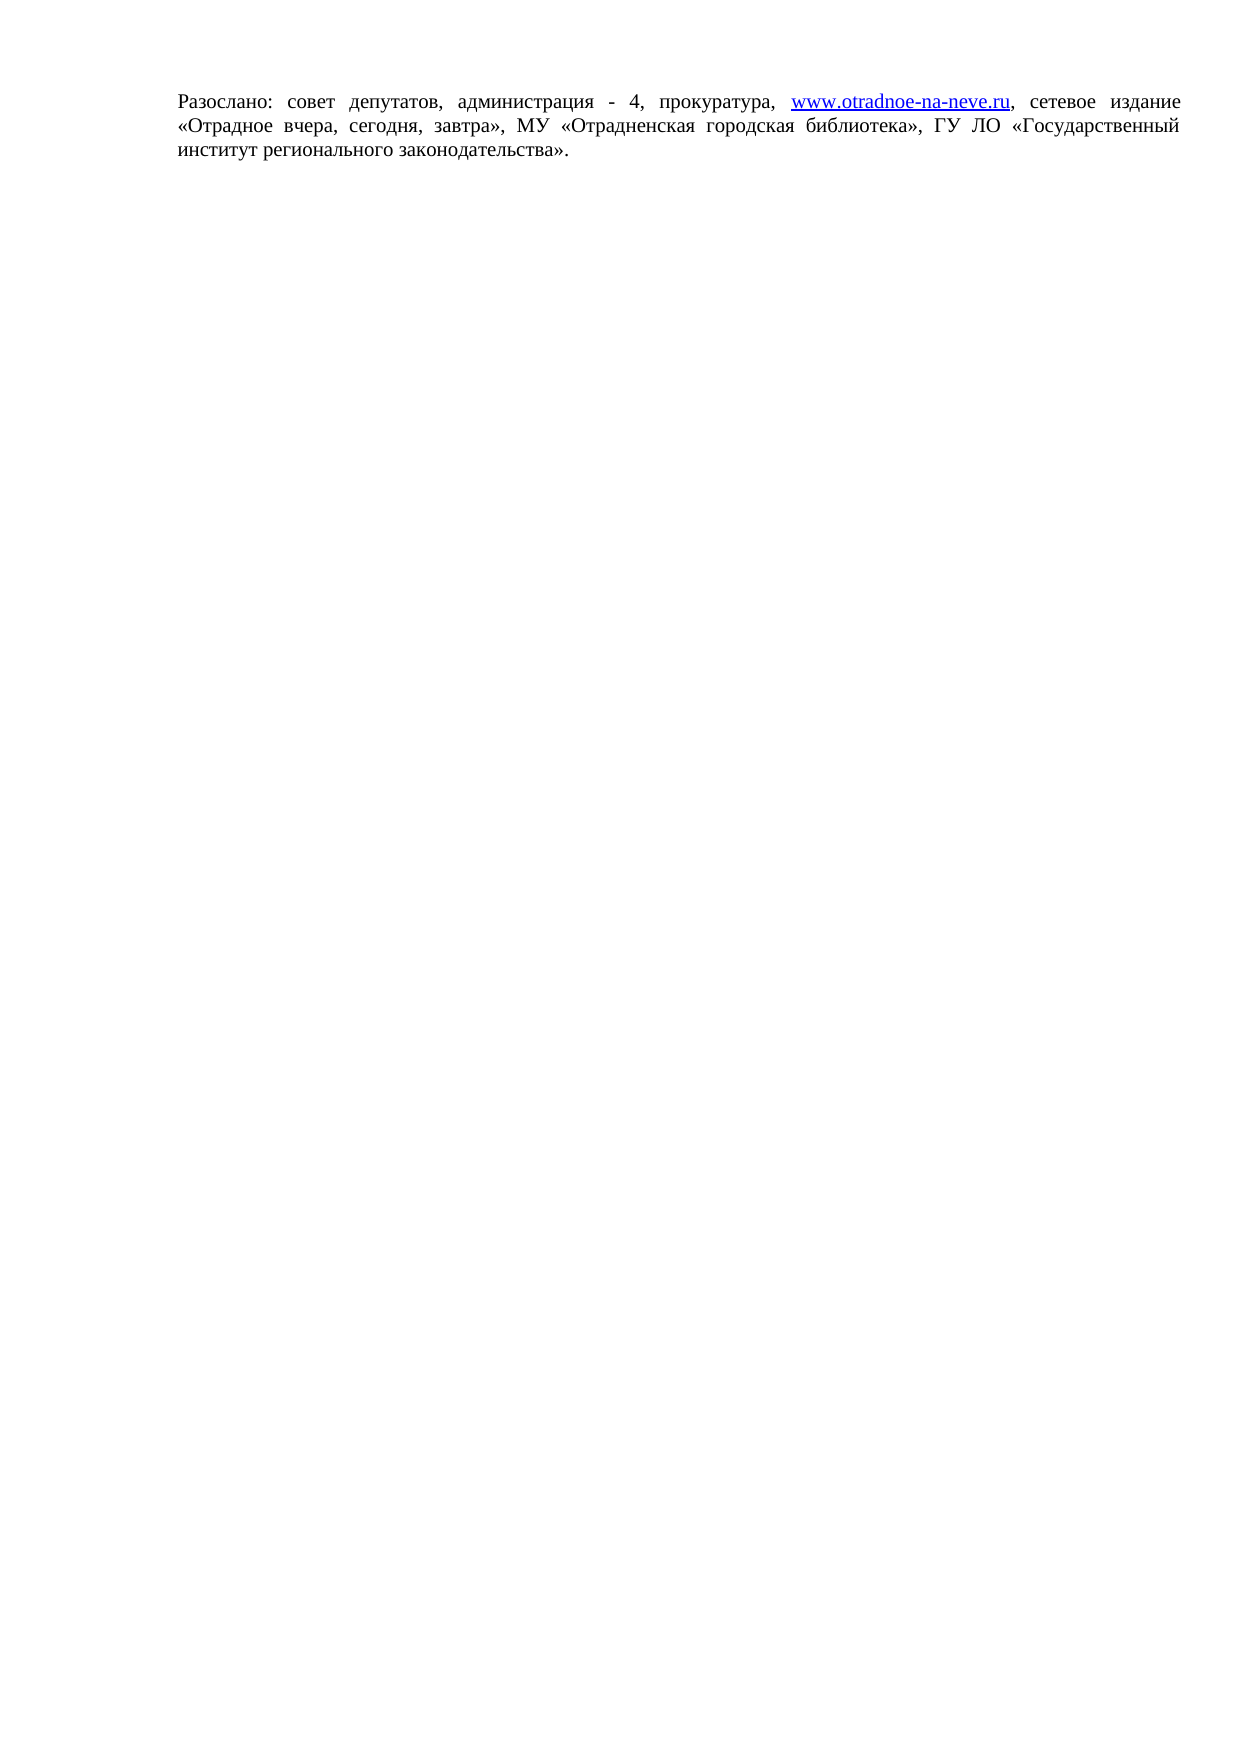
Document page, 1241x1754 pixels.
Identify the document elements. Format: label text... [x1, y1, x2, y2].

text Разослано: совет депутатов, администрация - 4, прокуратура, www.otradnoe-na-neve.ru, сетевое издание «Отрадное вчера, сегодня, завтра», МУ «Отрадненская городская библиотека», ГУ ЛО «Государственный институт регионального законодательства». [177, 89, 1181, 161]
